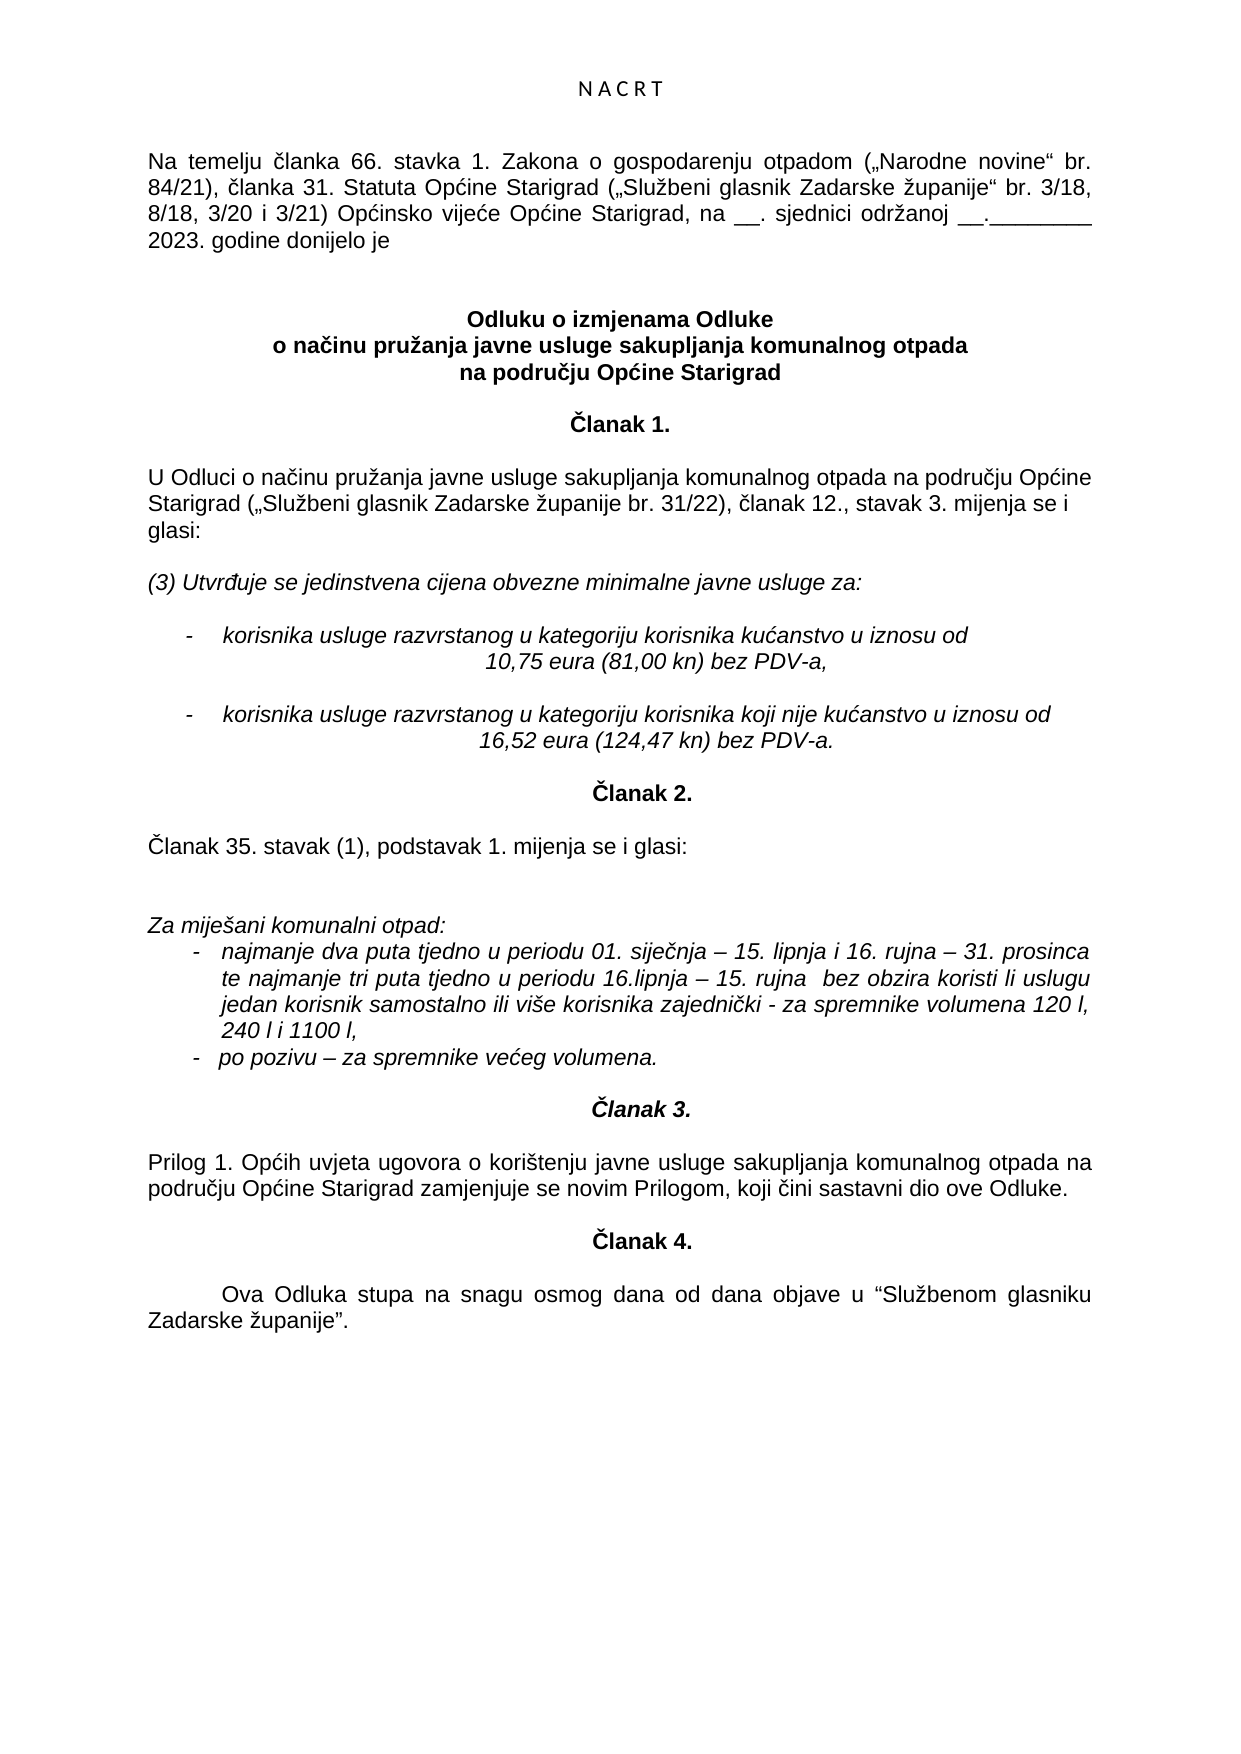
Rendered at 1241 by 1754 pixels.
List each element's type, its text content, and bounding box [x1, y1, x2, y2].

text Članak 3. [192, 1096, 1093, 1123]
list 10,75 eura (81,00 kn) bez PDV-a, [223, 648, 1093, 675]
list korisnika usluge razvrstanog u kategoriju korisnika kućanstvo u iznosu od [185, 622, 1093, 648]
text Za miješani komunalni otpad: [148, 912, 1093, 938]
text - najmanje dva puta tjedno u periodu 01. siječnja – 15. lipnja i 16. rujna – 31. prosinca te najmanje tri puta tjedno u periodu 16.lipnja – 15. rujna bez obzira koristi li uslugu jedan korisnik samostalno ili više korisnika zajednički - za spremnike volumena 120 l, 240 l i 1100 l, [192, 938, 1093, 1044]
text Ova Odluka stupa na snagu osmog dana od dana objave u “Službenom glasniku Zadarske županije”. [148, 1281, 1093, 1333]
text o načinu pružanja javne usluge sakupljanja komunalnog otpada [148, 332, 1093, 358]
text Članak 35. stavak (1), podstavak 1. mijenja se i glasi: [148, 833, 1093, 859]
text Članak 2. [192, 780, 1093, 806]
text Članak 1. [148, 411, 1093, 437]
text na području Općine Starigrad [148, 358, 1093, 385]
text Odluku o izmjenama Odluke [148, 306, 1093, 332]
text - po pozivu – za spremnike većeg volumena. [192, 1044, 1093, 1070]
text (3) Utvrđuje se jedinstvena cijena obvezne minimalne javne usluge za: [148, 569, 1093, 596]
text Članak 4. [192, 1228, 1093, 1254]
list korisnika usluge razvrstanog u kategoriju korisnika koji nije kućanstvo u iznosu od [185, 701, 1093, 727]
list 16,52 eura (124,47 kn) bez PDV-a. [223, 727, 1093, 754]
text Prilog 1. Općih uvjeta ugovora o korištenju javne usluge sakupljanja komunalnog otpada na području Općine Starigrad zamjenjuje se novim Prilogom, koji čini sastavni dio ove Odluke. [148, 1149, 1093, 1202]
text U Odluci o načinu pružanja javne usluge sakupljanja komunalnog otpada na području Općine Starigrad („Službeni glasnik Zadarske županije br. 31/22), članak 12., stavak 3. mijenja se i glasi: [148, 464, 1093, 543]
text Na temelju članka 66. stavka 1. Zakona o gospodarenju otpadom („Narodne novine“ br. 84/21), članka 31. Statuta Općine Starigrad („Službeni glasnik Zadarske županije“ br. 3/18, 8/18, 3/20 i 3/21) Općinsko vijeće Općine Starigrad, na __. sjednici održanoj __.________ 2023. godine donijelo je [148, 148, 1093, 253]
